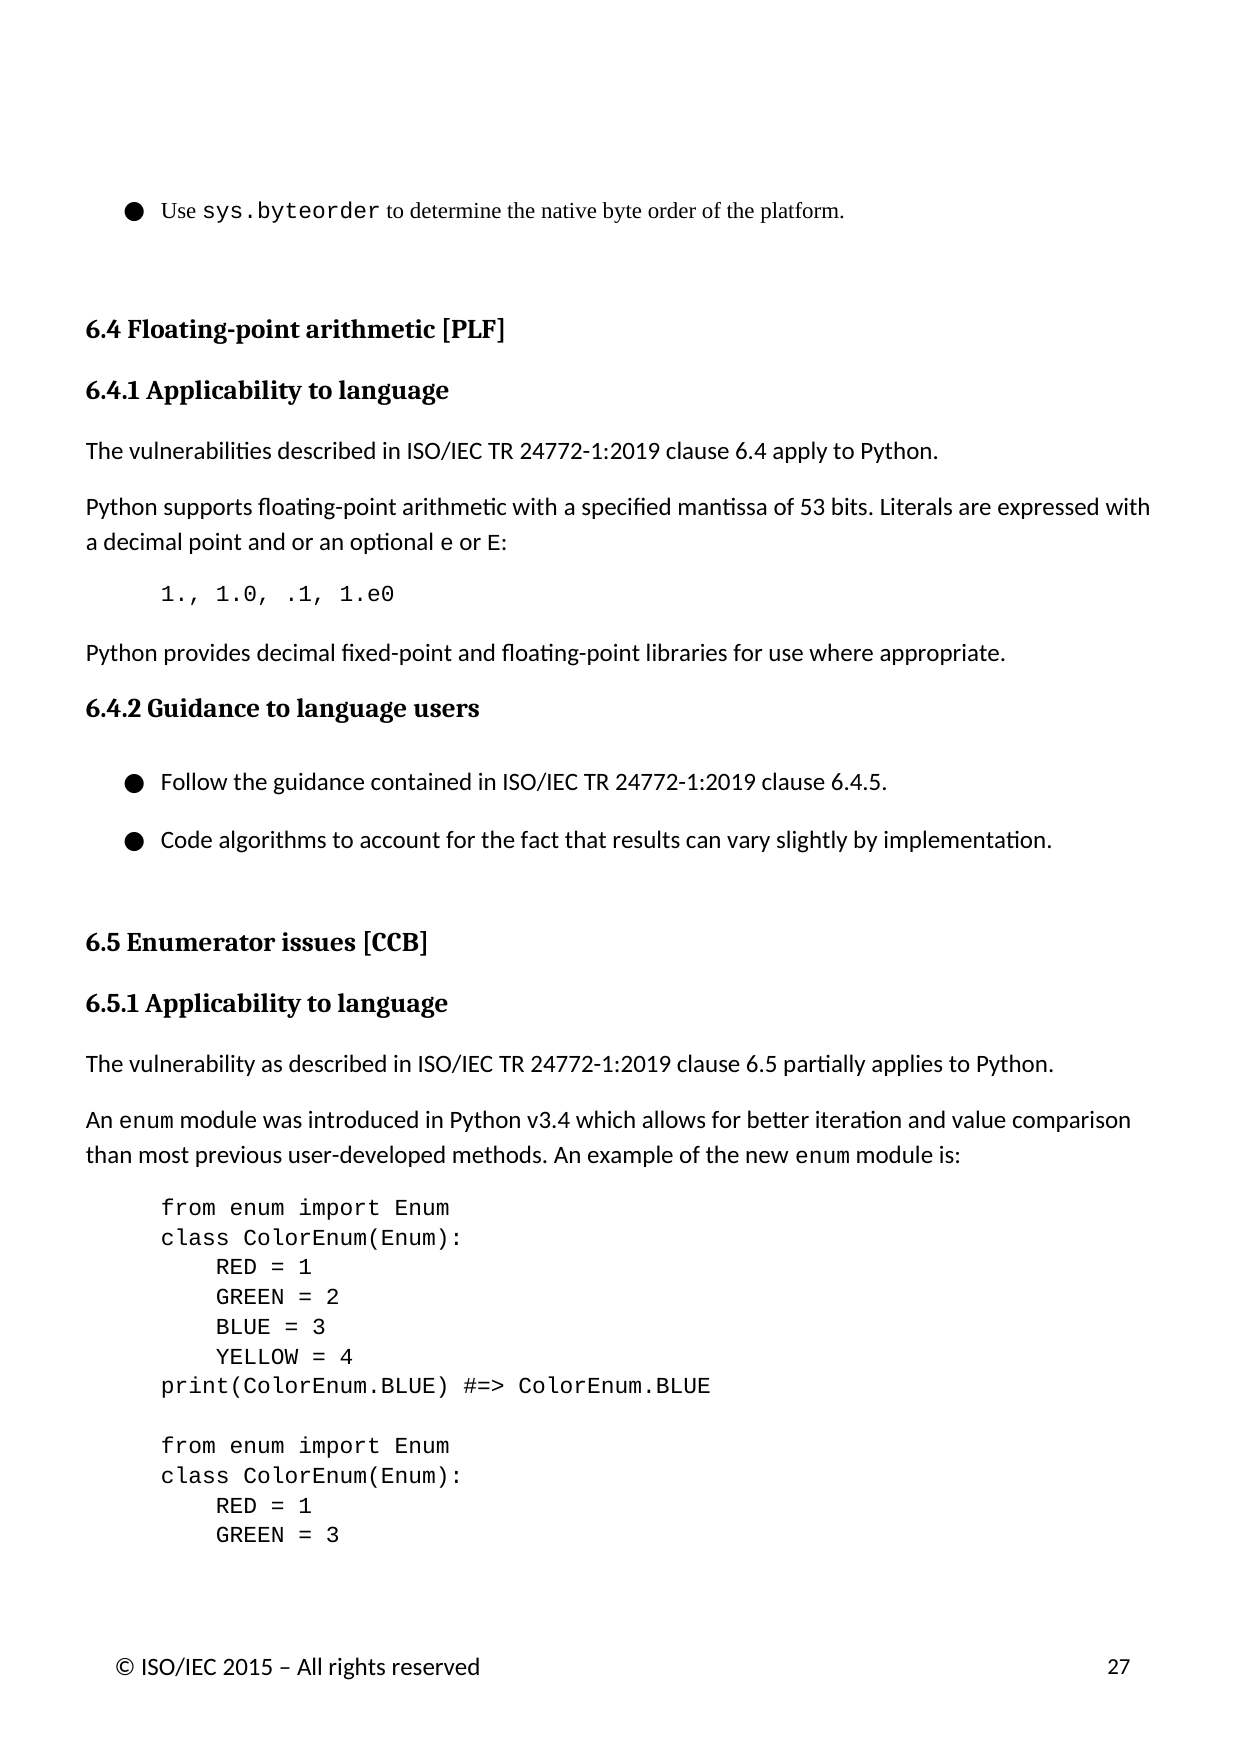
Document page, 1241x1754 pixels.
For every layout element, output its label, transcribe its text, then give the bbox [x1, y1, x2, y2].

subtitle 6.5 Enumerator issues [CCB] [86, 927, 1164, 958]
list Follow the guidance contained in ISO/IEC TR 24772-1:2019 clause 6.4.5. [123, 753, 1164, 804]
text class ColorEnum(Enum): [86, 1464, 1164, 1490]
list Code algorithms to account for the fact that results can vary slightly by implementation. [123, 812, 1164, 863]
text GREEN = 2 [86, 1285, 1164, 1311]
text GREEN = 3 [86, 1524, 1164, 1550]
text Python supports floating-point arithmetic with a specified mantissa of 53 bits. Literals are expressed with a decimal point and or an optional e or E: [86, 491, 1164, 557]
text class ColorEnum(Enum): [86, 1226, 1164, 1252]
subtitle 6.4 Floating-point arithmetic [PLF] [86, 314, 1164, 345]
text The vulnerability as described in ISO/IEC TR 24772-1:2019 clause 6.5 partially applies to Python. [86, 1048, 1164, 1078]
text Python provides decimal fixed-point and floating-point libraries for use where appropriate. [86, 637, 1164, 667]
text 1., 1.0, .1, 1.e0 [86, 582, 1164, 608]
text print(ColorEnum.BLUE) #=> ColorEnum.BLUE [86, 1375, 1164, 1401]
subtitle 6.5.1 Applicability to language [86, 988, 1164, 1019]
text YELLOW = 4 [86, 1345, 1164, 1371]
text from enum import Enum [86, 1196, 1164, 1222]
subtitle 6.4.1 Applicability to language [86, 375, 1164, 406]
text An enum module was introduced in Python v3.4 which allows for better iteration and value comparison than most previous user-developed methods. An example of the new enum module is: [86, 1104, 1164, 1171]
text The vulnerabilities described in ISO/IEC TR 24772-1:2019 clause 6.4 apply to Python. [86, 435, 1164, 465]
text from enum import Enum [86, 1434, 1164, 1460]
subtitle 6.4.2 Guidance to language users [86, 693, 1164, 724]
text RED = 1 [86, 1256, 1164, 1282]
list Use sys.byteorder to determine the native byte order of the platform. [123, 181, 1164, 232]
text RED = 1 [86, 1494, 1164, 1520]
text BLUE = 3 [86, 1315, 1164, 1341]
